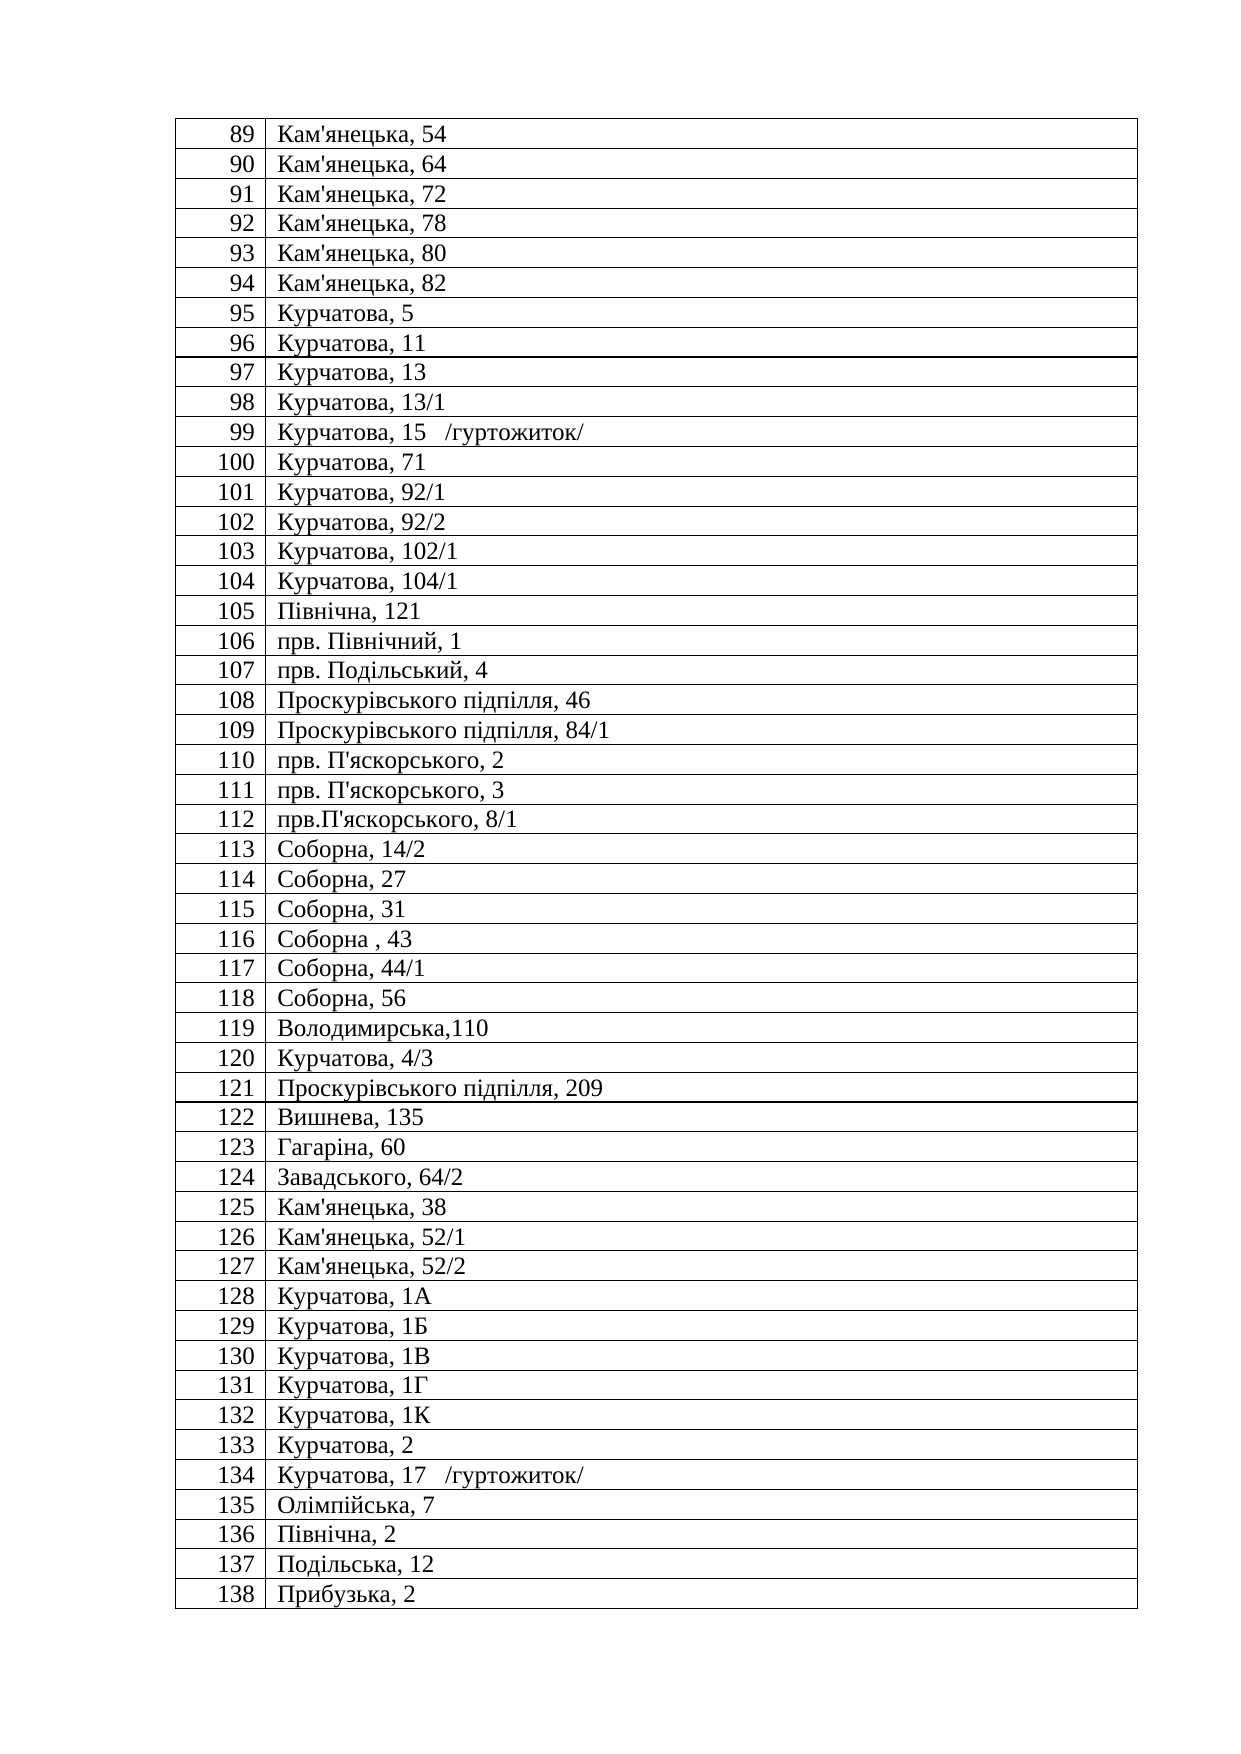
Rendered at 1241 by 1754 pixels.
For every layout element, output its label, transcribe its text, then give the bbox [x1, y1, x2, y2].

table_cell Кам'янецька, 82 [266, 268, 1137, 297]
table_cell 129 [176, 1311, 265, 1340]
table_cell Олімпійська, 7 [266, 1490, 1137, 1518]
table_cell 105 [176, 596, 265, 625]
table_cell 134 [176, 1460, 265, 1489]
table_cell Північна, 121 [266, 596, 1137, 625]
table_cell 103 [176, 536, 265, 565]
table_cell 116 [176, 924, 265, 952]
table_cell Соборна, 31 [266, 894, 1137, 923]
table_cell 132 [176, 1400, 265, 1429]
table_cell Кам'янецька, 38 [266, 1192, 1137, 1221]
table_cell 100 [176, 447, 265, 476]
table_cell 122 [176, 1103, 265, 1131]
table_cell 128 [176, 1281, 265, 1310]
table_cell Курчатова, 15 /гуртожиток/ [266, 417, 1137, 446]
table_cell 123 [176, 1132, 265, 1161]
table_cell прв.П'яскорського, 8/1 [266, 805, 1137, 833]
table_cell 115 [176, 894, 265, 923]
table_cell Кам'янецька, 72 [266, 179, 1137, 207]
table_cell прв. П'яскорського, 2 [266, 745, 1137, 774]
table_cell 119 [176, 1013, 265, 1042]
table_cell прв. Подільський, 4 [266, 656, 1137, 684]
table_cell 98 [176, 387, 265, 416]
table_cell Кам'янецька, 64 [266, 149, 1137, 178]
table_cell 121 [176, 1073, 265, 1101]
table_cell 92 [176, 209, 265, 237]
table_cell Соборна, 44/1 [266, 954, 1137, 982]
table_cell Курчатова, 71 [266, 447, 1137, 476]
table_cell Кам'янецька, 80 [266, 238, 1137, 267]
table_cell 131 [176, 1371, 265, 1399]
table_cell Курчатова, 1В [266, 1341, 1137, 1369]
table_cell 104 [176, 566, 265, 595]
table_cell 114 [176, 864, 265, 893]
table_cell 95 [176, 298, 265, 327]
table_cell Кам'янецька, 54 [266, 119, 1137, 148]
table_cell 133 [176, 1430, 265, 1459]
table_cell 120 [176, 1043, 265, 1072]
table_cell Курчатова, 5 [266, 298, 1137, 327]
table_cell 99 [176, 417, 265, 446]
table_cell Курчатова, 1Б [266, 1311, 1137, 1340]
table_cell 130 [176, 1341, 265, 1369]
table_cell 109 [176, 715, 265, 744]
table_cell 125 [176, 1192, 265, 1221]
table_cell 127 [176, 1251, 265, 1280]
table_cell Курчатова, 92/1 [266, 477, 1137, 506]
table_cell Кам'янецька, 52/2 [266, 1251, 1137, 1280]
table_cell 108 [176, 685, 265, 714]
table_cell Кам'янецька, 52/1 [266, 1222, 1137, 1250]
table_cell Проскурівського підпілля, 84/1 [266, 715, 1137, 744]
table_cell 136 [176, 1520, 265, 1548]
table_cell Соборна, 14/2 [266, 834, 1137, 863]
table_cell Курчатова, 4/3 [266, 1043, 1137, 1072]
table_cell Гагаріна, 60 [266, 1132, 1137, 1161]
table_cell Подільська, 12 [266, 1549, 1137, 1578]
table_cell Завадського, 64/2 [266, 1162, 1137, 1191]
table_cell Курчатова, 17 /гуртожиток/ [266, 1460, 1137, 1489]
table_cell Курчатова, 2 [266, 1430, 1137, 1459]
table_cell Курчатова, 13/1 [266, 387, 1137, 416]
table_cell Курчатова, 1А [266, 1281, 1137, 1310]
table_cell 93 [176, 238, 265, 267]
table_cell Кам'янецька, 78 [266, 209, 1137, 237]
table_cell прв. Північний, 1 [266, 626, 1137, 654]
table_cell 124 [176, 1162, 265, 1191]
table_cell Курчатова, 102/1 [266, 536, 1137, 565]
table_cell 110 [176, 745, 265, 774]
table_cell 101 [176, 477, 265, 506]
table_cell 90 [176, 149, 265, 178]
table_cell Курчатова, 92/2 [266, 507, 1137, 535]
table_cell 138 [176, 1579, 265, 1608]
table_cell Курчатова, 11 [266, 328, 1137, 356]
table_cell Курчатова, 13 [266, 358, 1137, 386]
table_cell 113 [176, 834, 265, 863]
table_cell 117 [176, 954, 265, 982]
table_cell 135 [176, 1490, 265, 1518]
table_cell Північна, 2 [266, 1520, 1137, 1548]
table_cell Проскурівського підпілля, 209 [266, 1073, 1137, 1101]
table_cell Володимирська,110 [266, 1013, 1137, 1042]
table_cell Вишнева, 135 [266, 1103, 1137, 1131]
table_cell 126 [176, 1222, 265, 1250]
table_cell 137 [176, 1549, 265, 1578]
table_cell Проскурівського підпілля, 46 [266, 685, 1137, 714]
table_cell 97 [176, 358, 265, 386]
table_cell 107 [176, 656, 265, 684]
table_cell Курчатова, 1Г [266, 1371, 1137, 1399]
table_cell Соборна, 56 [266, 983, 1137, 1012]
table_cell Курчатова, 1К [266, 1400, 1137, 1429]
table_cell Прибузька, 2 [266, 1579, 1137, 1608]
table_cell Соборна , 43 [266, 924, 1137, 952]
table_cell 102 [176, 507, 265, 535]
table_cell 112 [176, 805, 265, 833]
table_cell прв. П'яскорського, 3 [266, 775, 1137, 803]
table_cell 96 [176, 328, 265, 356]
table_cell 91 [176, 179, 265, 207]
table_cell Курчатова, 104/1 [266, 566, 1137, 595]
table_cell 118 [176, 983, 265, 1012]
table_cell 89 [176, 119, 265, 148]
table_cell Соборна, 27 [266, 864, 1137, 893]
table_cell 106 [176, 626, 265, 654]
table_cell 94 [176, 268, 265, 297]
table_cell 111 [176, 775, 265, 803]
